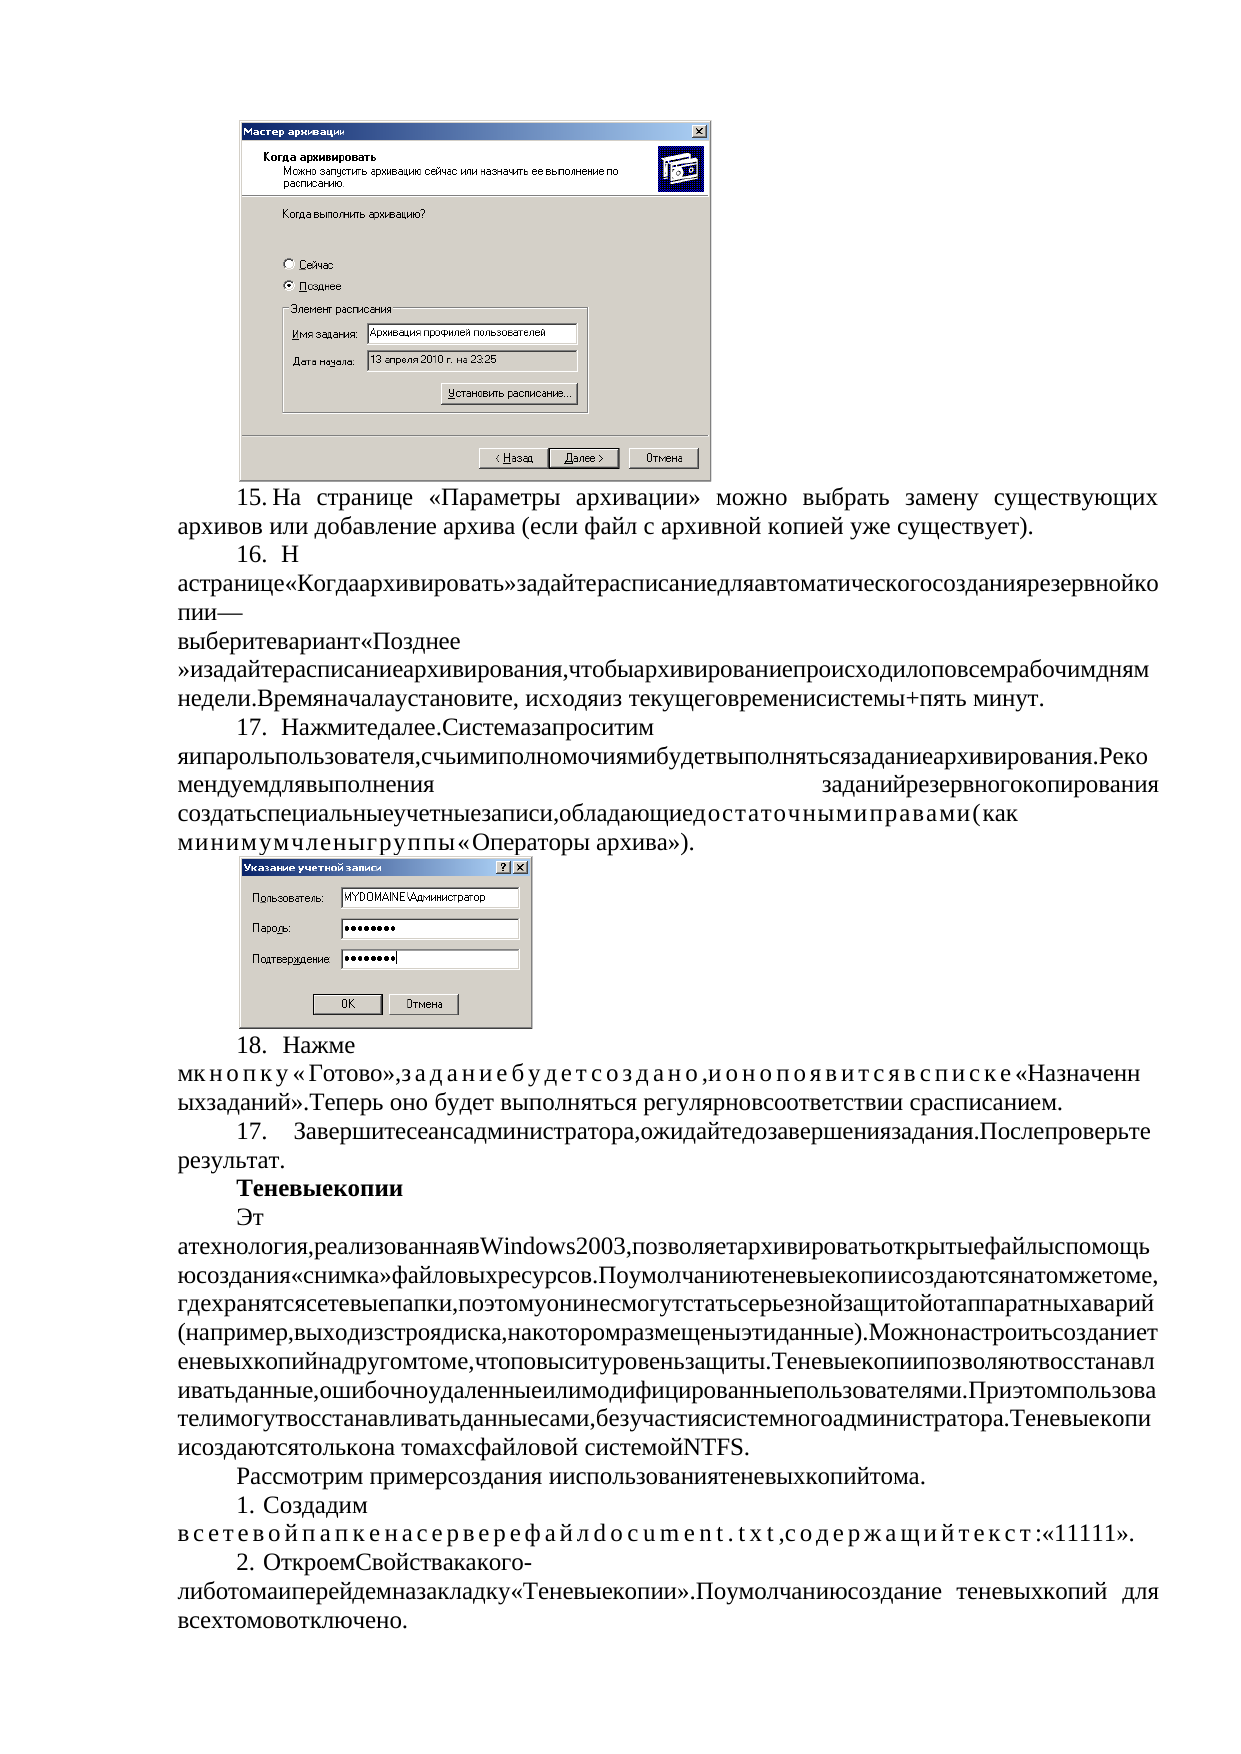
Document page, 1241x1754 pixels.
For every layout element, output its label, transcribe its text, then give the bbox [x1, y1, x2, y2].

list На странице «Параметры архивации» можно выбрать замену существующих архивов или добавление архива (если файл с архивной копией уже существует). [177, 482, 1159, 539]
list Нажмемкнопку«Готово»,заданиебудетсоздано,ионопоявитсявсписке«Назначенныхзаданий».Теперь оно будет выполняться регулярновсоответствии срасписанием. [177, 1030, 1151, 1116]
list Создадим всетевойпапкенасерверефайлdocument.txt,содержащийтекст:«11111». [177, 1490, 1159, 1547]
list Настранице«Когдаархивировать»задайтерасписаниедляавтоматическогосозданиярезервнойкопии—выберитевариант«Позднее»изадайтерасписаниеархивирования,чтобыархивированиепроисходилоповсемрабочимднямнедели.Времяначалаустановите, исходяиз текущеговременисистемы+пять минут. [177, 539, 1159, 712]
text Рассмотрим примерсоздания ииспользованиятеневыхкопийтома. [177, 1461, 1159, 1490]
list Нажмитедалее.Системазапроситимяипарольпользователя,счьимиполномочиямибудетвыполнятьсязаданиеархивирования.Рекомендуемдлявыполнения заданийрезервногокопирования создатьспециальныеучетныезаписи,обладающиедостаточнымиправами(как минимумчленыгруппы«Операторы архива»). [177, 712, 1159, 856]
text 17. Завершитесеансадминистратора,ожидайтедозавершениязадания.Послепроверьте результат. [177, 1116, 1151, 1173]
list ОткроемСвойствакакого-либотомаиперейдемназакладку«Теневыекопии».Поумолчаниюсоздание теневыхкопий для всехтомовотключено. [177, 1547, 1159, 1633]
text Этатехнология,реализованнаявWindows2003,позволяетархивироватьоткрытыефайлыспомощьюсоздания«снимка»файловыхресурсов.Поумолчаниютеневыекопиисоздаютсянатомжетоме,гдехранятсясетевыепапки,поэтомуонинесмогутстатьсерьезнойзащитойотаппаратныхаварий(например,выходизстроядиска,накоторомразмещеныэтиданные).Можнонастроитьсозданиетеневыхкопийнадругомтоме,чтоповыситуровеньзащиты.Теневыекопиипозволяютвосстанавливатьданные,ошибочноудаленныеилимодифицированныепользователями.Приэтомпользователимогутвосстанавливатьданныесами,безучастиясистемногоадминистратора.Теневыекопиисоздаютсятолькона томахсфайловой системойNTFS. [177, 1202, 1159, 1461]
picture [236, 118, 712, 482]
picture [236, 855, 533, 1030]
text Теневыекопии [177, 1173, 1159, 1202]
